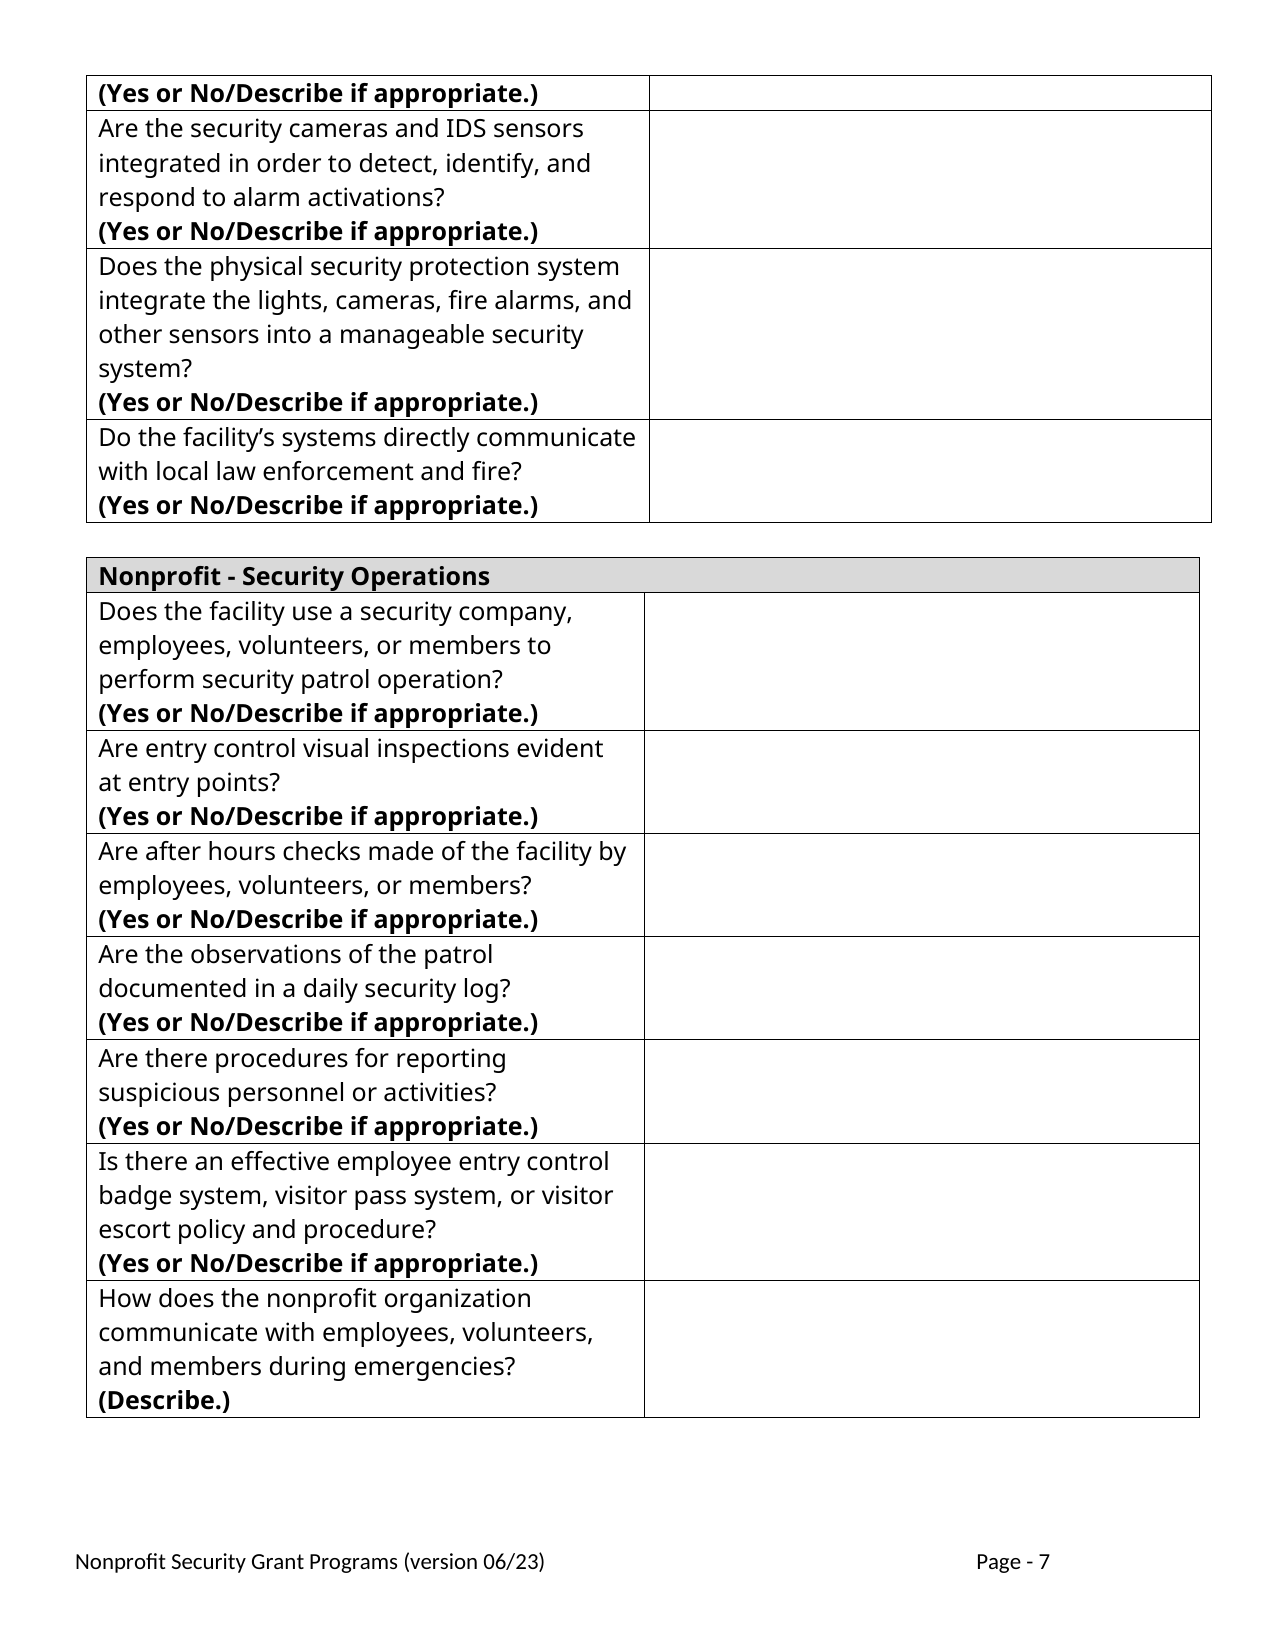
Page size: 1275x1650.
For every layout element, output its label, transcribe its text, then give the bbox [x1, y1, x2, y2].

table_cell [645, 1040, 1199, 1142]
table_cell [87, 76, 649, 110]
table_cell [650, 420, 1211, 522]
table_cell [645, 1144, 1199, 1280]
table_cell Are the observations of the patrol documented in a daily security log? (Yes or No/Describe if appropriate.) [87, 937, 644, 1039]
table_cell How does the nonprofit organization communicate with employees, volunteers, and members during emergencies? (Describe.) [87, 1281, 644, 1417]
table_cell [650, 76, 1211, 110]
table_cell Are entry control visual inspections evident at entry points? (Yes or No/Describe if appropriate.) [87, 731, 644, 833]
table_header Nonprofit - Security Operations [87, 558, 1199, 592]
table_cell Are the security cameras and IDS sensors integrated in order to detect, identify, and respond to alarm activations? (Yes or No/Describe if appropriate.) [87, 111, 649, 247]
table_cell [645, 937, 1199, 1039]
table_cell [650, 249, 1211, 419]
table_cell Are after hours checks made of the facility by employees, volunteers, or members? (Yes or No/Describe if appropriate.) [87, 834, 644, 936]
table_cell Are there procedures for reporting suspicious personnel or activities? (Yes or No/Describe if appropriate.) [87, 1040, 644, 1142]
table_cell [645, 1281, 1199, 1417]
table_cell [645, 593, 1199, 729]
table_cell Does the physical security protection system integrate the lights, cameras, fire alarms, and other sensors into a manageable security system? (Yes or No/Describe if appropriate.) [87, 249, 649, 419]
table_cell Is there an effective employee entry control badge system, visitor pass system, or visitor escort policy and procedure? (Yes or No/Describe if appropriate.) [87, 1144, 644, 1280]
table_cell [650, 111, 1211, 247]
table_cell Do the facility’s systems directly communicate with local law enforcement and fire? (Yes or No/Describe if appropriate.) [87, 420, 649, 522]
table_cell [645, 731, 1199, 833]
table_cell Does the facility use a security company, employees, volunteers, or members to perform security patrol operation? (Yes or No/Describe if appropriate.) [87, 593, 644, 729]
table_cell [645, 834, 1199, 936]
